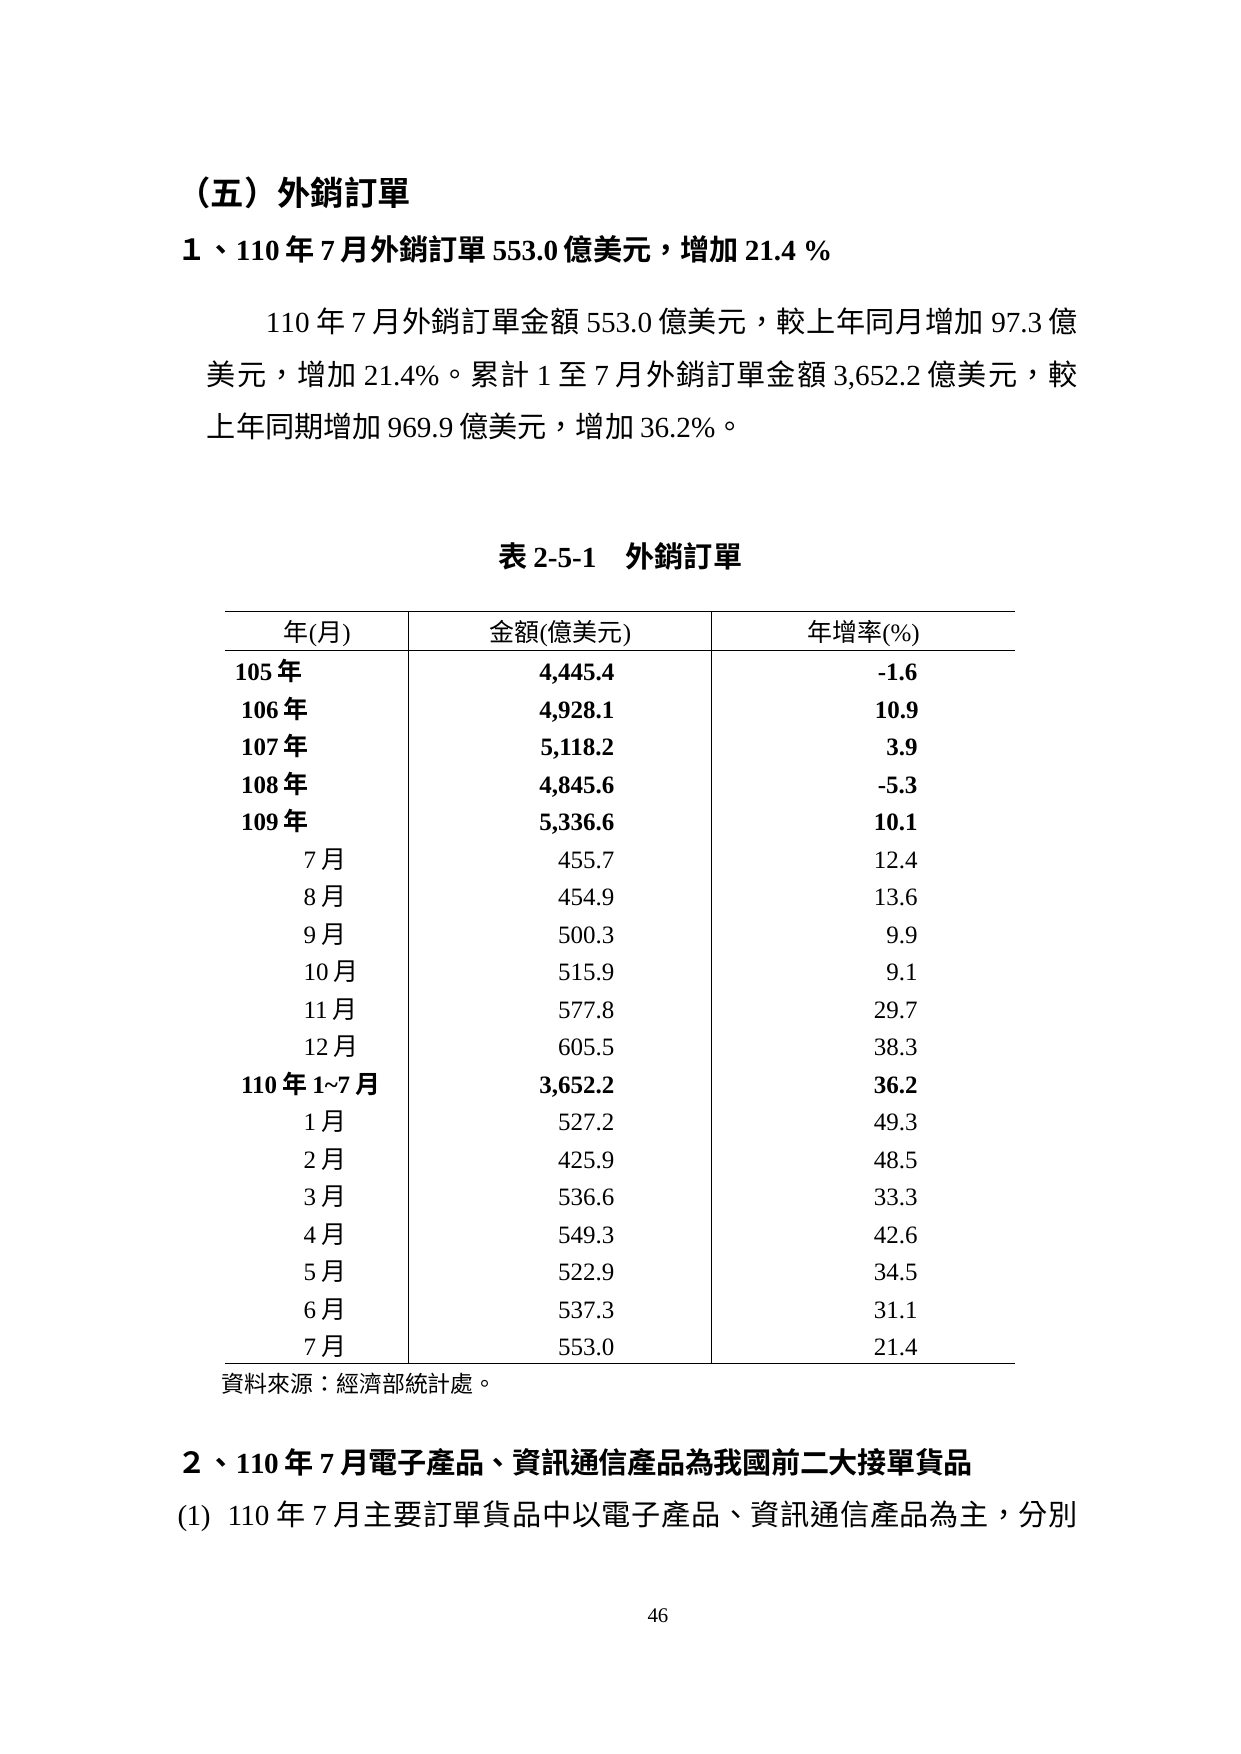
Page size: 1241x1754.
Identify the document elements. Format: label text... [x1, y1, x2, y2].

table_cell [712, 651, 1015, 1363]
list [177, 1492, 1078, 1534]
text （五）外銷訂單 [177, 166, 1069, 215]
text 資料來源：經濟部統計處。 [221, 1364, 1063, 1402]
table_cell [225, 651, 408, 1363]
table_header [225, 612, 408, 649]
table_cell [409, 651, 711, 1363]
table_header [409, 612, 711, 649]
text 110年7月外銷訂單金額553.0億美元，較上年同月增加97.3億美元，增加21.4%。累計1至7月外銷訂單金額3,652.2億美元，較上年同期增加969.9億美元，增加36.2%。 [207, 298, 1078, 446]
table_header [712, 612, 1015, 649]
text ２、110年7月電子產品、資訊通信產品為我國前二大接單貨品 [177, 1439, 1063, 1481]
text 表2-5-1 外銷訂單 [177, 517, 1063, 592]
text １、110年7月外銷訂單553.0億美元，增加21.4 % [177, 227, 1063, 269]
